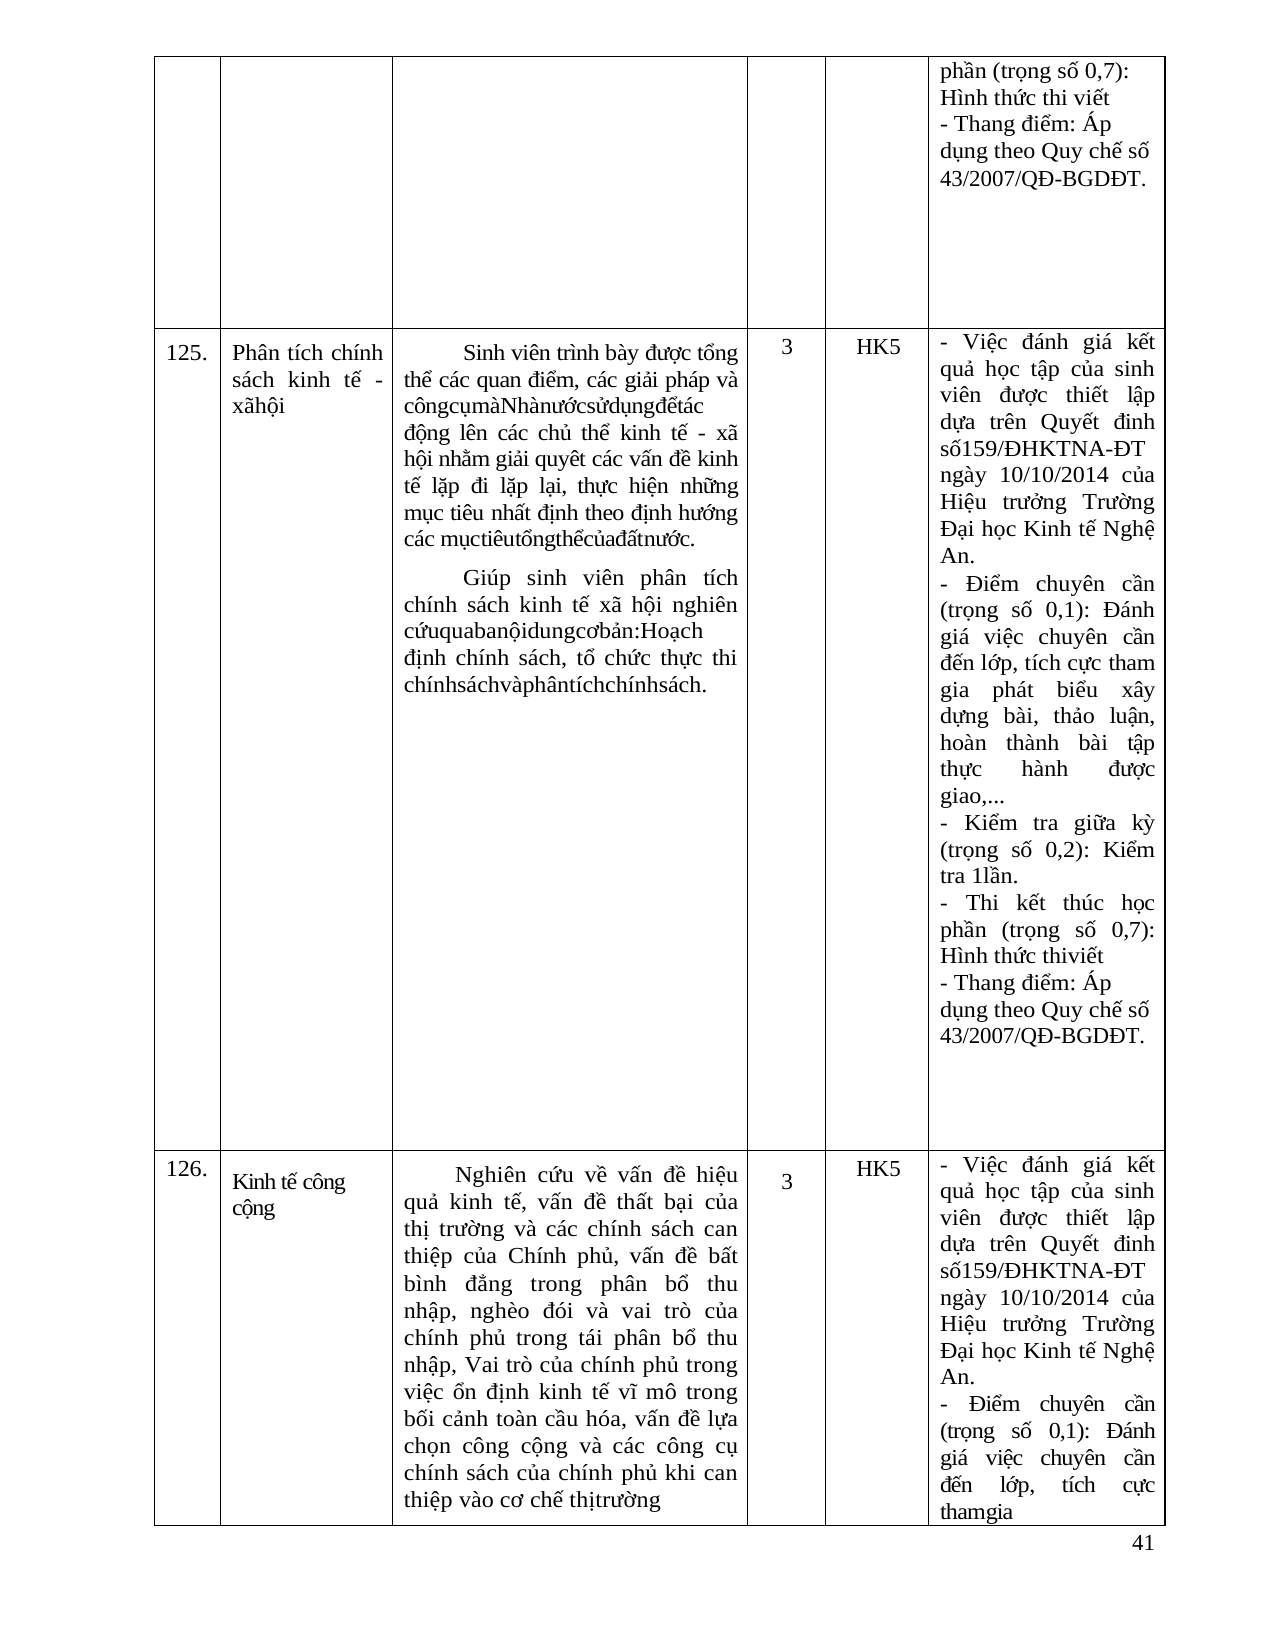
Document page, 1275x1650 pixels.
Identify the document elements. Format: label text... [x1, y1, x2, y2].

table_header [393, 57, 747, 327]
table_cell Việc đánh giá kết quả học tập của sinh viên được thiết lập dựa trên Quyết đinh số159/ĐHKTNA-ĐT ngày 10/10/2014 của Hiệu trưởng Trường Đại học Kinh tế Nghệ An. Điểm chuyên cần (trọng số 0,1): Đánh giá việc chuyên cần đến lớp, tích cực thamgia [929, 1151, 1164, 1525]
table_header [748, 57, 825, 327]
table_cell Kinh tế công cộng [221, 1151, 392, 1525]
table_cell 125. [155, 329, 220, 1150]
table_cell Nghiên cứu về vấn đề hiệu quả kinh tế, vấn đề thất bại của thị trường và các chính sách can thiệp của Chính phủ, vấn đề bất bình đẳng trong phân bổ thu nhập, nghèo đói và vai trò của chính phủ trong tái phân bổ thu nhập, Vai trò của chính phủ trong việc ổn định kinh tế vĩ mô trong bối cảnh toàn cầu hóa, vấn đề lựa chọn công cộng và các công cụ chính sách của chính phủ khi can thiệp vào cơ chế thịtrường [393, 1151, 747, 1525]
table_cell Sinh viên trình bày được tổng thể các quan điểm, các giải pháp và côngcụmàNhànướcsửdụngđểtác động lên các chủ thể kinh tế - xã hội nhằm giải quyêt các vấn đề kinh tế lặp đi lặp lại, thực hiện những mục tiêu nhất định theo định hướng các mụctiêutổngthểcủađấtnước. Giúp sinh viên phân tích chính sách kinh tế xã hội nghiên cứuquabanộidungcơbản:Hoạch định chính sách, tổ chức thực thi chínhsáchvàphântíchchínhsách. [393, 329, 747, 1150]
table_cell HK5 [826, 329, 928, 1150]
table_cell 126. [155, 1151, 220, 1525]
table_cell Việc đánh giá kết quả học tập của sinh viên được thiết lập dựa trên Quyết đinh số159/ĐHKTNA-ĐT ngày 10/10/2014 của Hiệu trưởng Trường Đại học Kinh tế Nghệ An. Điểm chuyên cần (trọng số 0,1): Đánh giá việc chuyên cần đến lớp, tích cực tham gia phát biểu xây dựng bài, thảo luận, hoàn thành bài tập thực hành được giao,... Kiểm tra giữa kỳ (trọng số 0,2): Kiểm tra 1lần. Thi kết thúc học phần (trọng số 0,7): Hình thức thiviết Thang điểm: Áp dụng theo Quy chế số 43/2007/QĐ-BGDĐT. [929, 329, 1164, 1150]
table_cell HK5 [826, 1151, 928, 1525]
table_cell Phân tích chính sách kinh tế - xãhội [221, 329, 392, 1150]
table_cell 3 [748, 329, 825, 1150]
table_cell 3 [748, 1151, 825, 1525]
table_header [155, 57, 220, 327]
table_header phần (trọng số 0,7): Hình thức thi viết - Thang điểm: Áp dụng theo Quy chế số 43/2007/QĐ-BGDĐT. [929, 57, 1164, 327]
table_header [826, 57, 928, 327]
table_header [221, 57, 392, 327]
